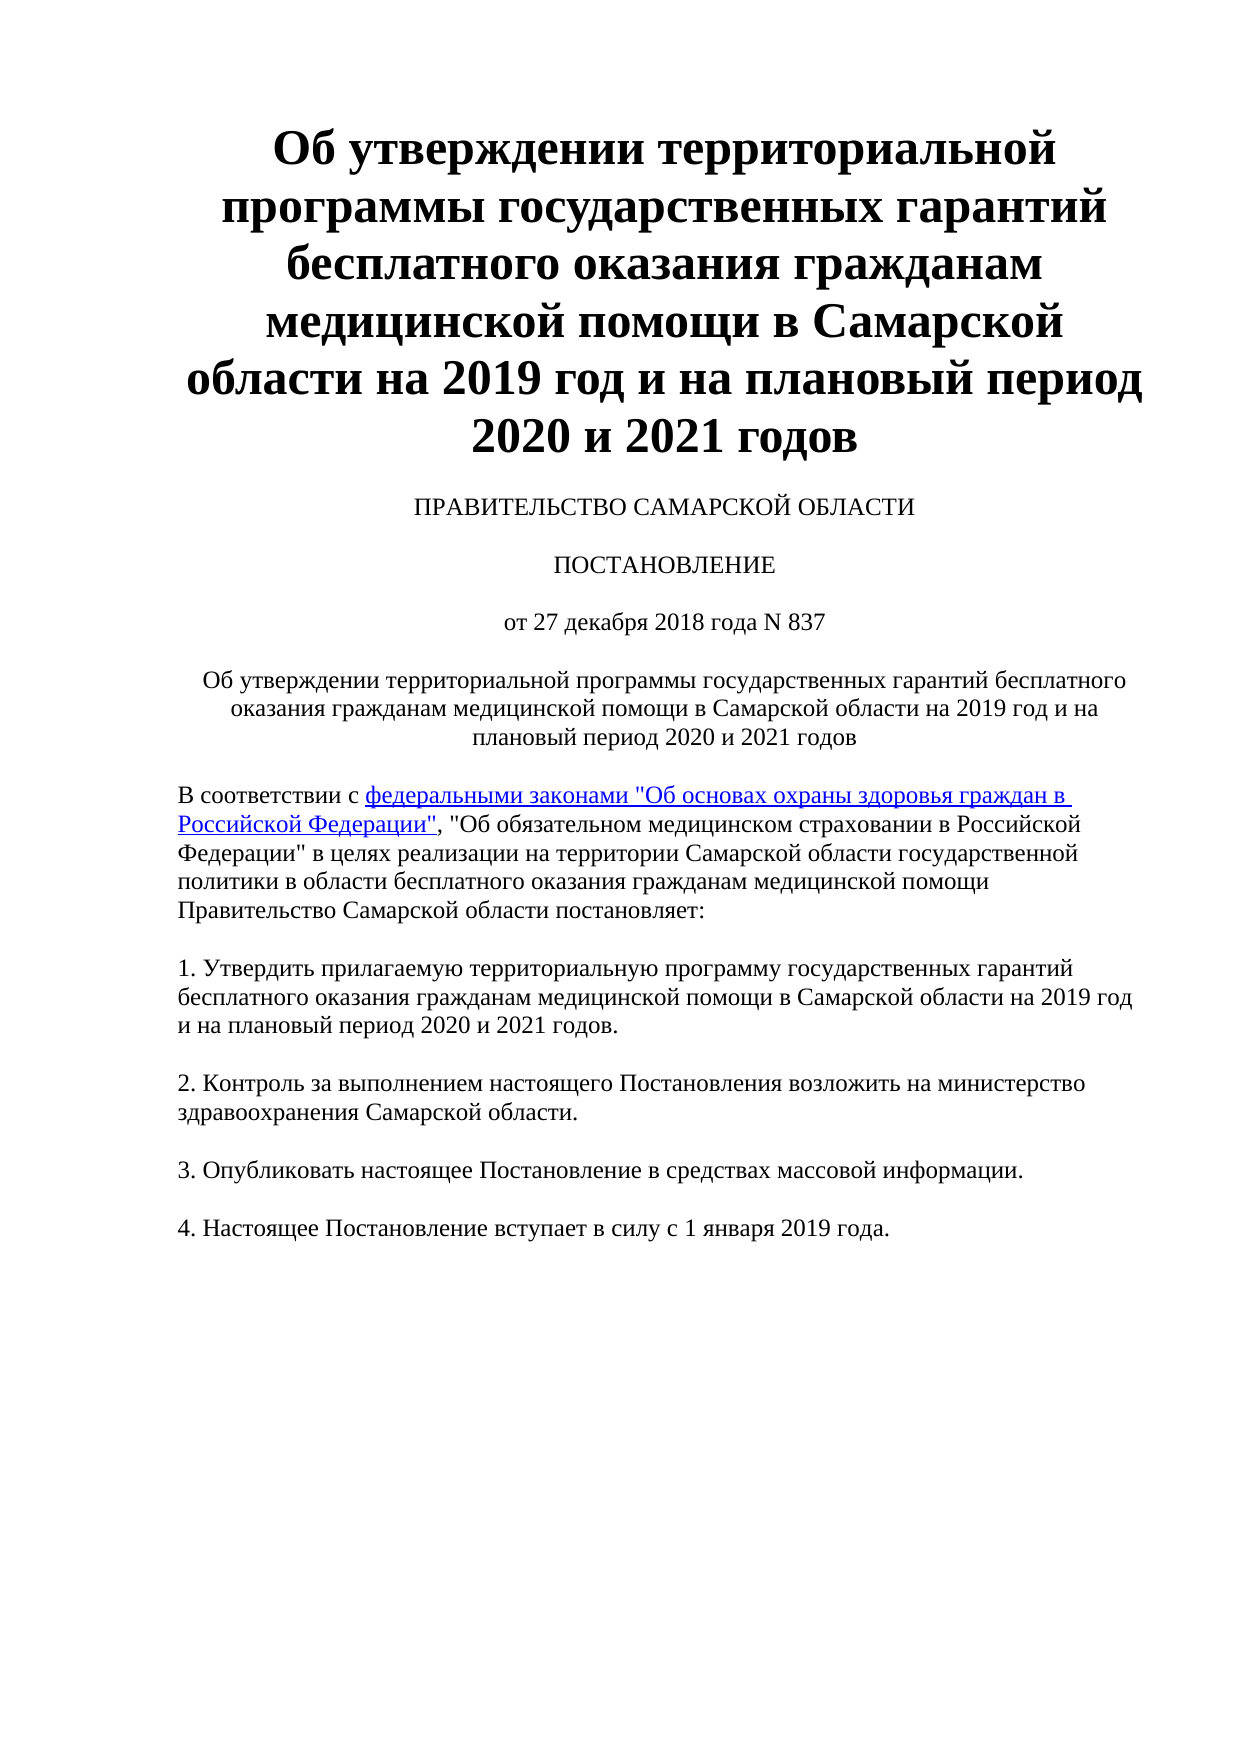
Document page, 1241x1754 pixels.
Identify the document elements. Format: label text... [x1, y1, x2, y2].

text 2. Контроль за выполнением настоящего Постановления возложить на министерство здравоохранения Самарской области. [177, 1068, 1152, 1126]
text 3. Опубликовать настоящее Постановление в средствах массовой информации. [177, 1155, 1152, 1184]
text В соответствии с федеральными законами "Об основах охраны здоровья граждан в Российской Федерации", "Об обязательном медицинском страховании в Российской Федерации" в целях реализации на территории Самарской области государственной политики в области бесплатного оказания гражданам медицинской помощи Правительство Самарской области постановляет: [177, 780, 1152, 924]
text 4. Настоящее Постановление вступает в силу с 1 января 2019 года. [177, 1213, 1152, 1242]
text 1. Утвердить прилагаемую территориальную программу государственных гарантий бесплатного оказания гражданам медицинской помощи в Самарской области на 2019 год и на плановый период 2020 и 2021 годов. [177, 953, 1152, 1039]
text Об утверждении территориальной программы государственных гарантий бесплатного оказания гражданам медицинской помощи в Самарской области на 2019 год и на плановый период 2020 и 2021 годов [177, 118, 1152, 463]
text ПРАВИТЕЛЬСТВО САМАРСКОЙ ОБЛАСТИ ПОСТАНОВЛЕНИЕ от 27 декабря 2018 года N 837 Об утверждении территориальной программы государственных гарантий бесплатного оказания гражданам медицинской помощи в Самарской области на 2019 год и на плановый период 2020 и 2021 годов [177, 492, 1152, 751]
